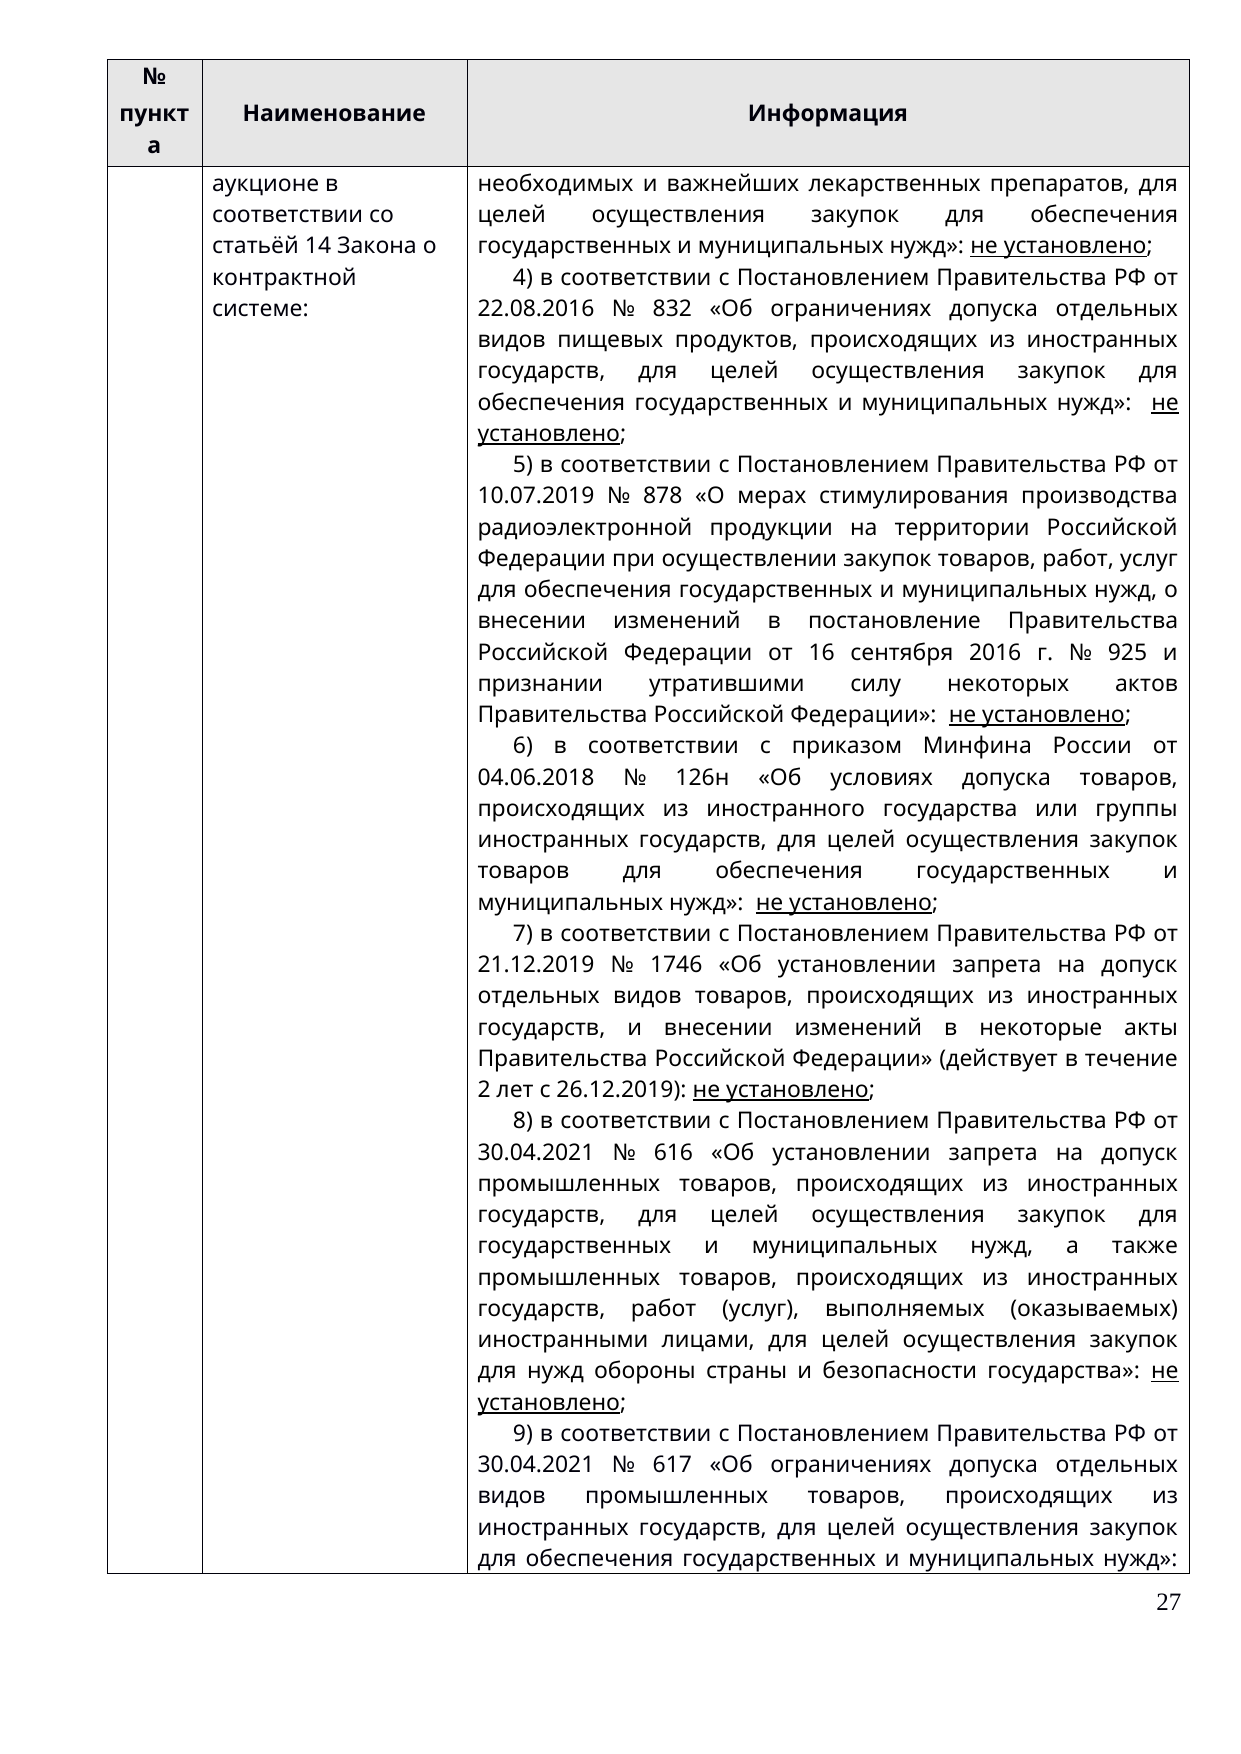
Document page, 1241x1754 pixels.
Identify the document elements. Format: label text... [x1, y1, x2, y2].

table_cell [468, 167, 1189, 1573]
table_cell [203, 167, 467, 1573]
table_header № пункта [108, 60, 202, 166]
table_header Информация [468, 60, 1189, 166]
table_cell [108, 167, 202, 1573]
table_header Наименование [203, 60, 467, 166]
